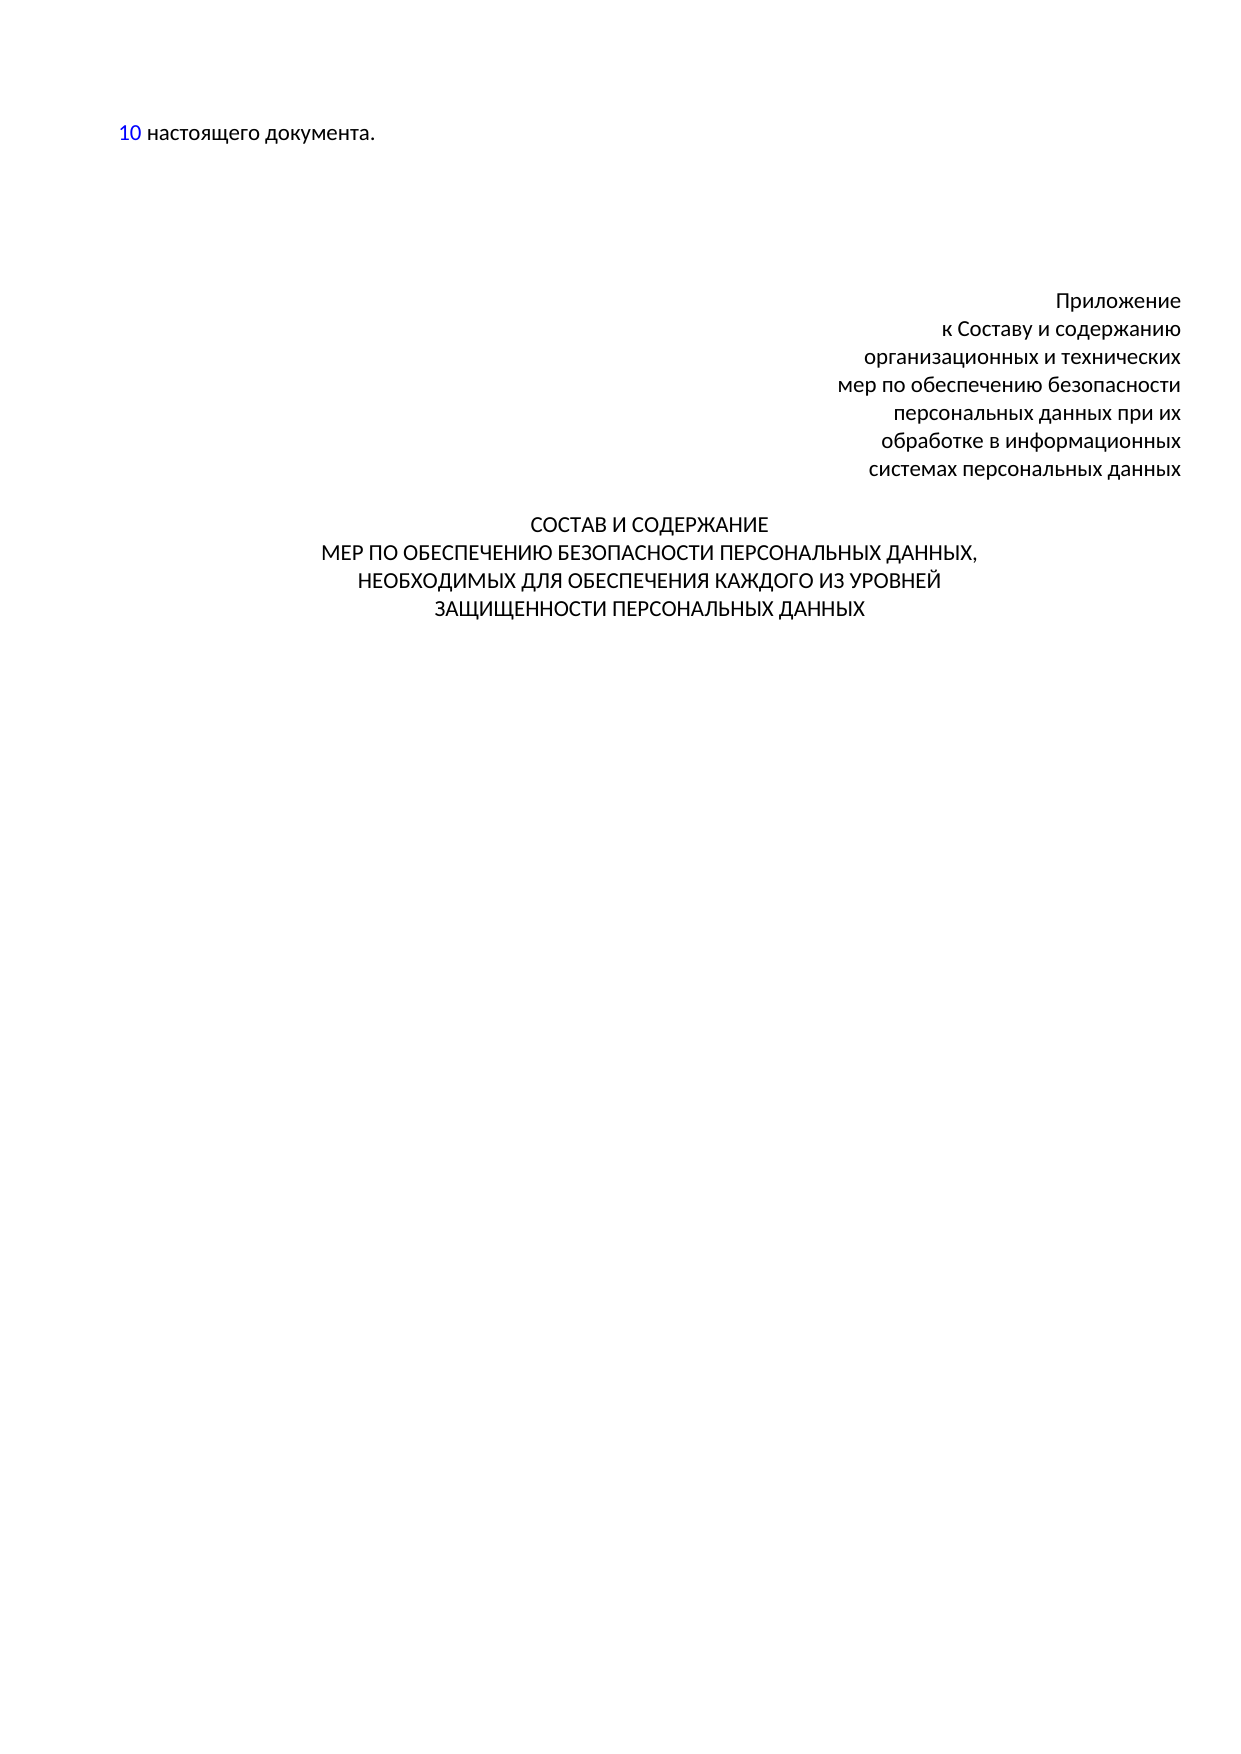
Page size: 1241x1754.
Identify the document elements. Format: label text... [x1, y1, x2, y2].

text к Составу и содержанию [118, 314, 1181, 342]
text обработке в информационных [118, 426, 1181, 454]
text СОСТАВ И СОДЕРЖАНИЕ [118, 510, 1181, 538]
text организационных и технических [118, 342, 1181, 370]
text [118, 118, 1181, 146]
text мер по обеспечению безопасности [118, 370, 1181, 398]
text системах персональных данных [118, 454, 1181, 482]
text МЕР ПО ОБЕСПЕЧЕНИЮ БЕЗОПАСНОСТИ ПЕРСОНАЛЬНЫХ ДАННЫХ, [118, 538, 1181, 566]
text ЗАЩИЩЕННОСТИ ПЕРСОНАЛЬНЫХ ДАННЫХ [118, 594, 1181, 622]
text Приложение [118, 286, 1181, 314]
text НЕОБХОДИМЫХ ДЛЯ ОБЕСПЕЧЕНИЯ КАЖДОГО ИЗ УРОВНЕЙ [118, 566, 1181, 594]
text персональных данных при их [118, 398, 1181, 426]
